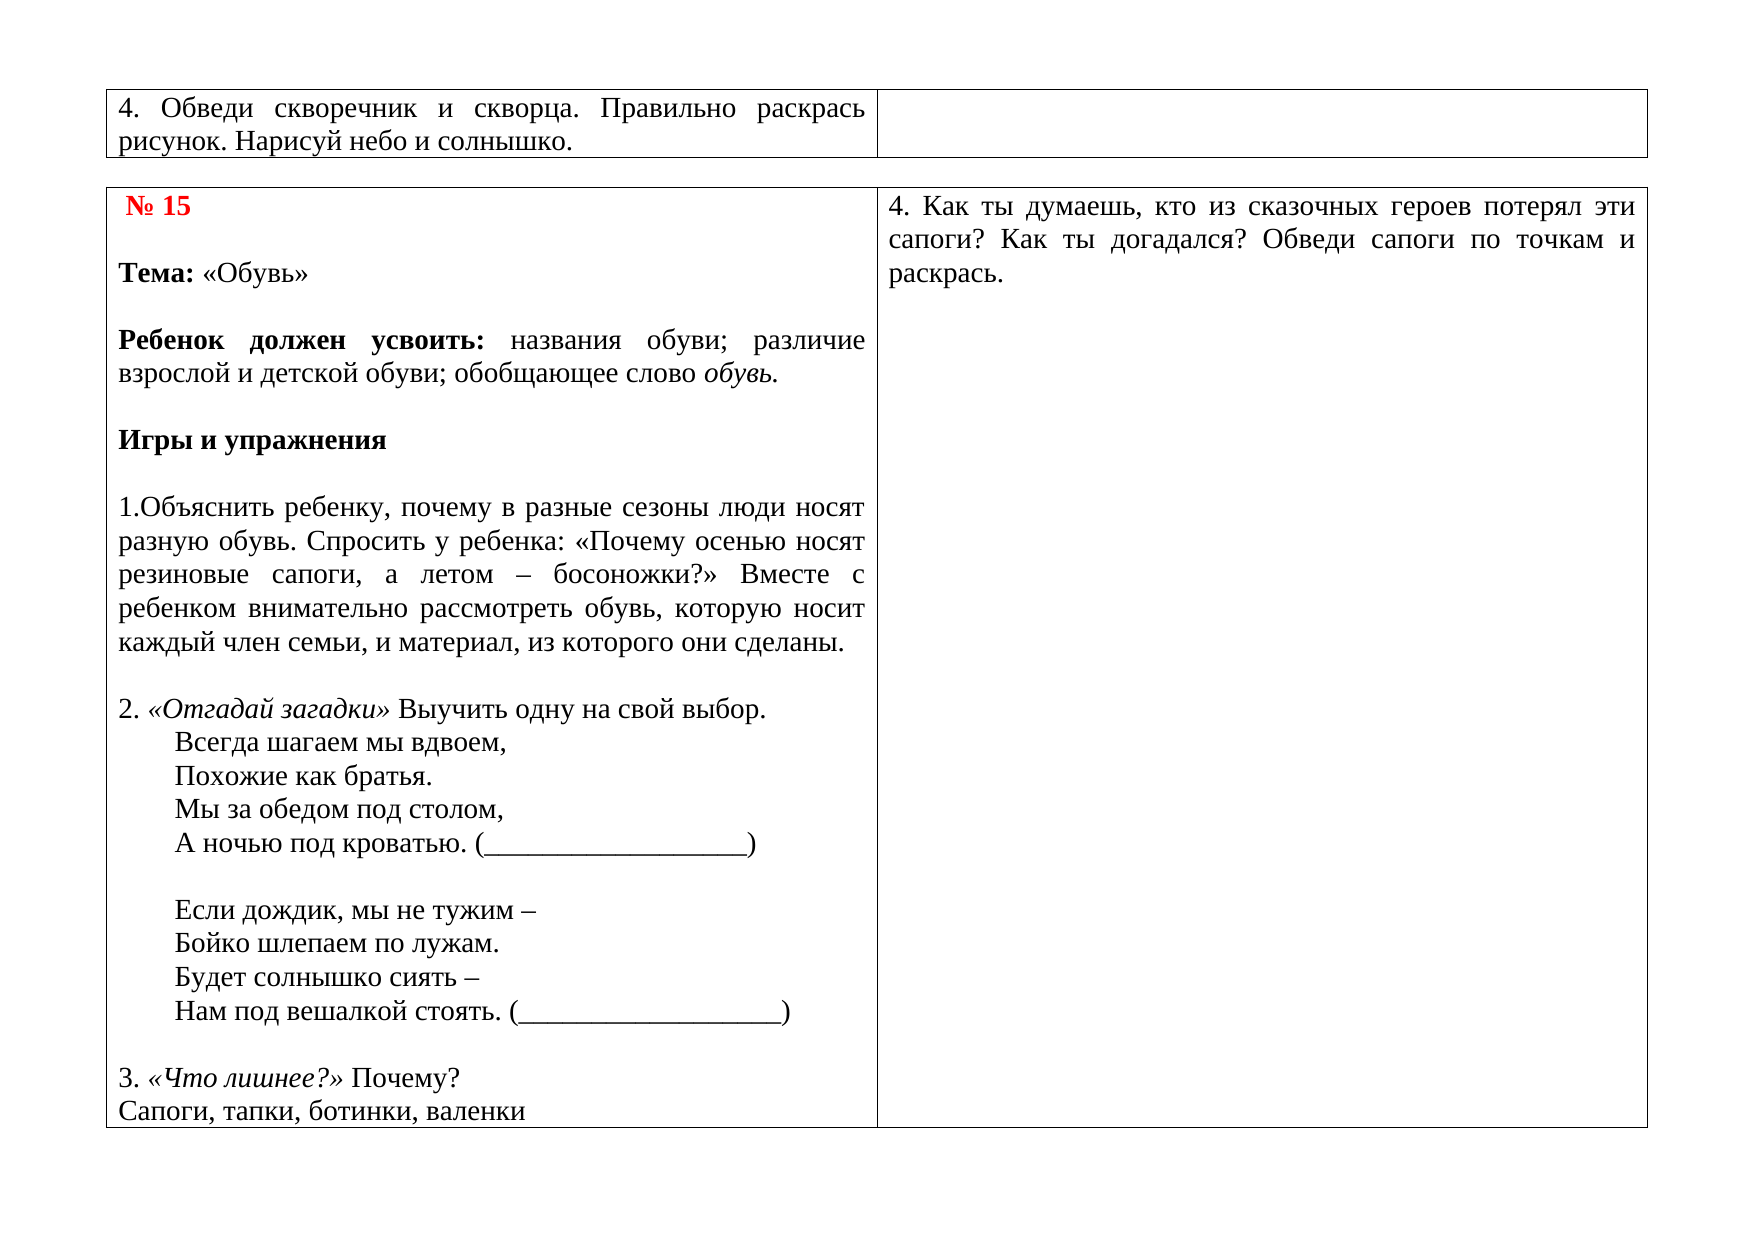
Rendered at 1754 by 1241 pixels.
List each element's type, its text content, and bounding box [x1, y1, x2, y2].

table_header [878, 90, 1647, 157]
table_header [107, 188, 877, 1127]
table_header 4. Как ты думаешь, кто из сказочных героев потерял эти сапоги? Как ты догадался? Обведи сапоги по точкам и раскрась. [878, 188, 1647, 1127]
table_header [107, 90, 877, 157]
